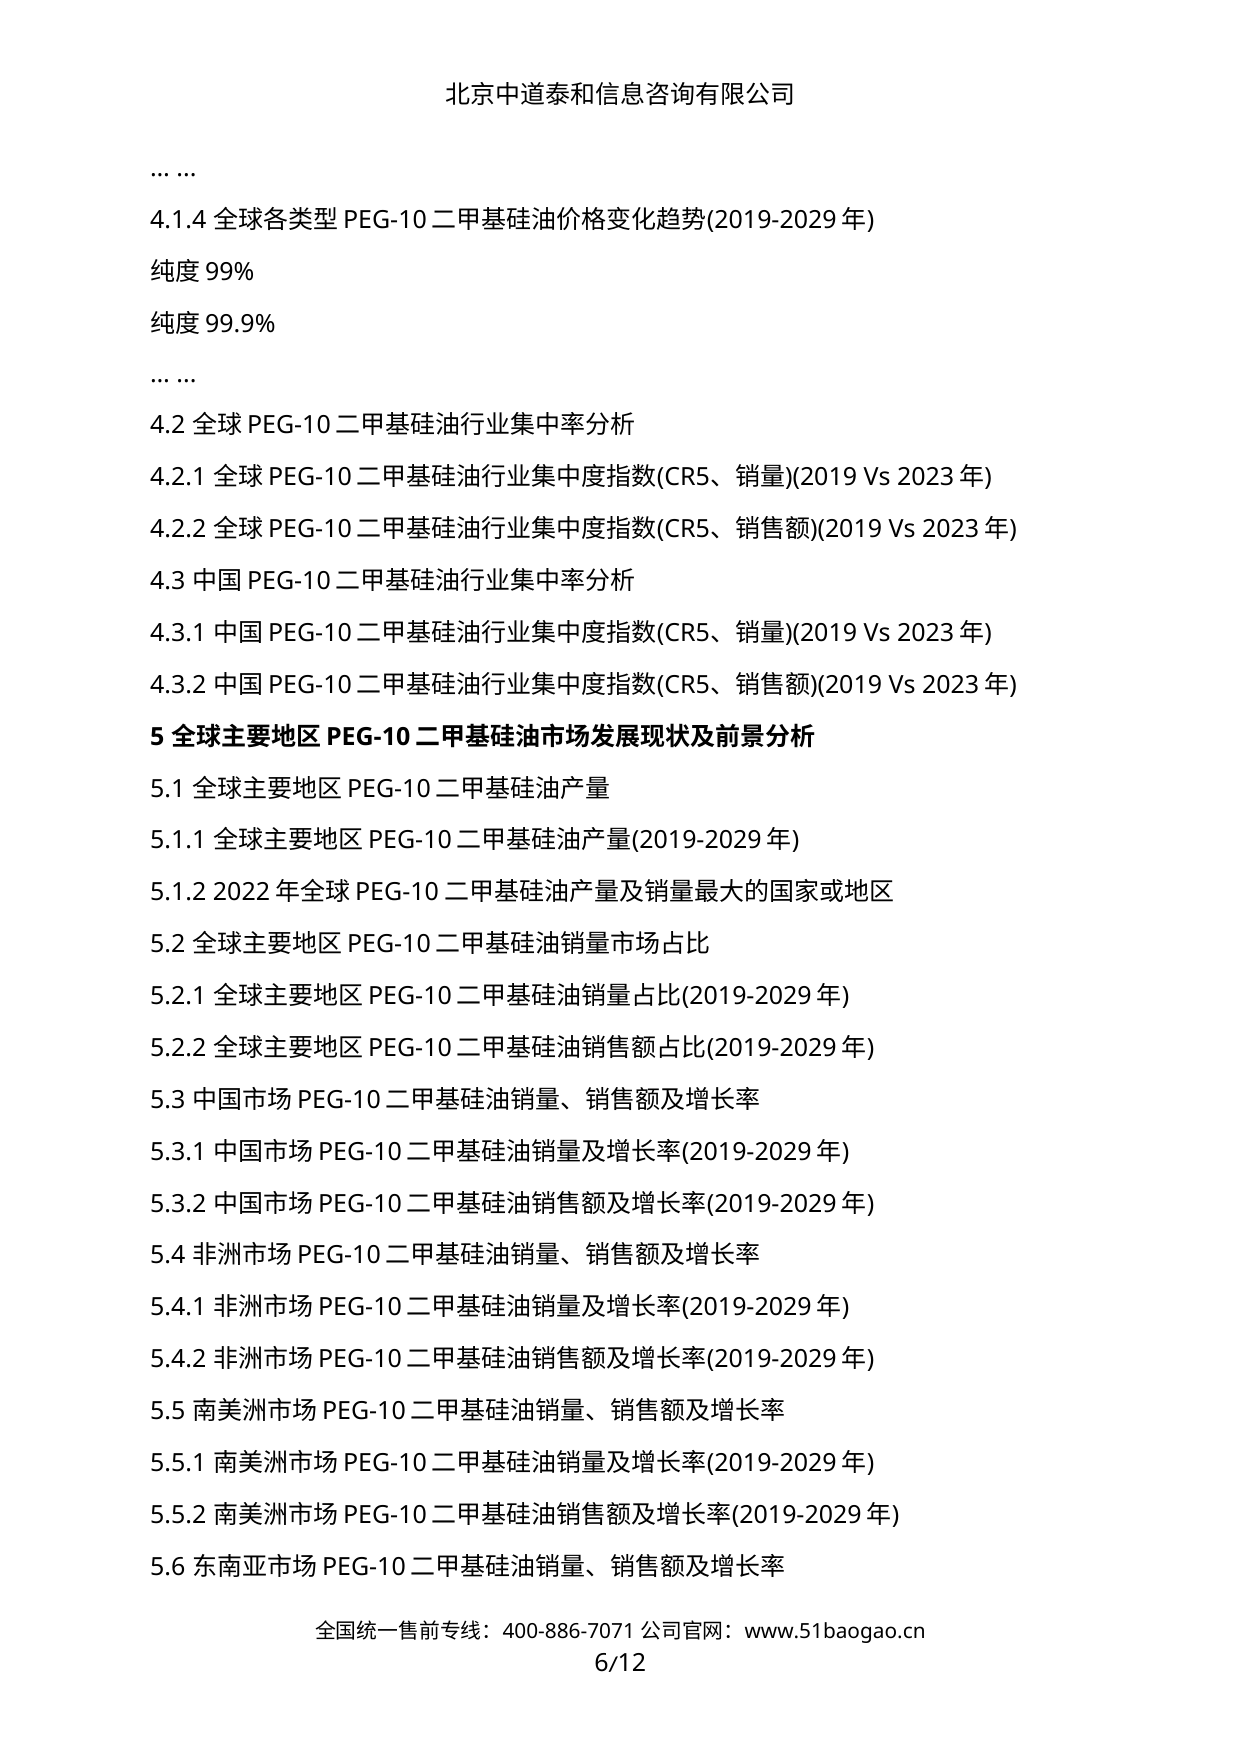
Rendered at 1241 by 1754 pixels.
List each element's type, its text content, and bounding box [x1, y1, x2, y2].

text … ... [150, 150, 1090, 184]
text 5.5.1 南美洲市场PEG-10二甲基硅油销量及增长率(2019-2029年) [150, 1442, 1090, 1479]
text 5.5.2 南美洲市场PEG-10二甲基硅油销售额及增长率(2019-2029年) [150, 1494, 1090, 1531]
text 5.1.2 2022年全球PEG-10二甲基硅油产量及销量最大的国家或地区 [150, 872, 1090, 908]
text 4.2.1 全球PEG-10二甲基硅油行业集中度指数(CR5、销量)(2019 Vs 2023年) [150, 457, 1090, 493]
text 5 全球主要地区PEG-10二甲基硅油市场发展现状及前景分析 [150, 716, 1090, 752]
text 4.3.2 中国PEG-10二甲基硅油行业集中度指数(CR5、销售额)(2019 Vs 2023年) [150, 664, 1090, 701]
text 4.2.2 全球PEG-10二甲基硅油行业集中度指数(CR5、销售额)(2019 Vs 2023年) [150, 509, 1090, 545]
text 5.5 南美洲市场PEG-10二甲基硅油销量、销售额及增长率 [150, 1391, 1090, 1427]
text 5.6 东南亚市场PEG-10二甲基硅油销量、销售额及增长率 [150, 1546, 1090, 1582]
text 5.2.1 全球主要地区PEG-10二甲基硅油销量占比(2019-2029年) [150, 976, 1090, 1012]
text 纯度99.9% [150, 303, 1090, 340]
text 5.2.2 全球主要地区PEG-10二甲基硅油销售额占比(2019-2029年) [150, 1027, 1090, 1064]
text 5.2 全球主要地区PEG-10二甲基硅油销量市场占比 [150, 924, 1090, 960]
text 纯度99% [150, 252, 1090, 288]
text 4.3.1 中国PEG-10二甲基硅油行业集中度指数(CR5、销量)(2019 Vs 2023年) [150, 612, 1090, 649]
text 5.1.1 全球主要地区PEG-10二甲基硅油产量(2019-2029年) [150, 820, 1090, 856]
text 4.3 中国PEG-10二甲基硅油行业集中率分析 [150, 561, 1090, 597]
text 5.1 全球主要地区PEG-10二甲基硅油产量 [150, 768, 1090, 804]
text 4.1.4 全球各类型PEG-10二甲基硅油价格变化趋势(2019-2029年) [150, 200, 1090, 236]
text 5.4.1 非洲市场PEG-10二甲基硅油销量及增长率(2019-2029年) [150, 1287, 1090, 1323]
text 5.3 中国市场PEG-10二甲基硅油销量、销售额及增长率 [150, 1079, 1090, 1116]
text 5.4.2 非洲市场PEG-10二甲基硅油销售额及增长率(2019-2029年) [150, 1339, 1090, 1375]
text … ... [150, 355, 1090, 389]
text 4.2 全球PEG-10二甲基硅油行业集中率分析 [150, 405, 1090, 441]
text 5.3.1 中国市场PEG-10二甲基硅油销量及增长率(2019-2029年) [150, 1131, 1090, 1167]
text 5.3.2 中国市场PEG-10二甲基硅油销售额及增长率(2019-2029年) [150, 1183, 1090, 1219]
text 5.4 非洲市场PEG-10二甲基硅油销量、销售额及增长率 [150, 1235, 1090, 1271]
